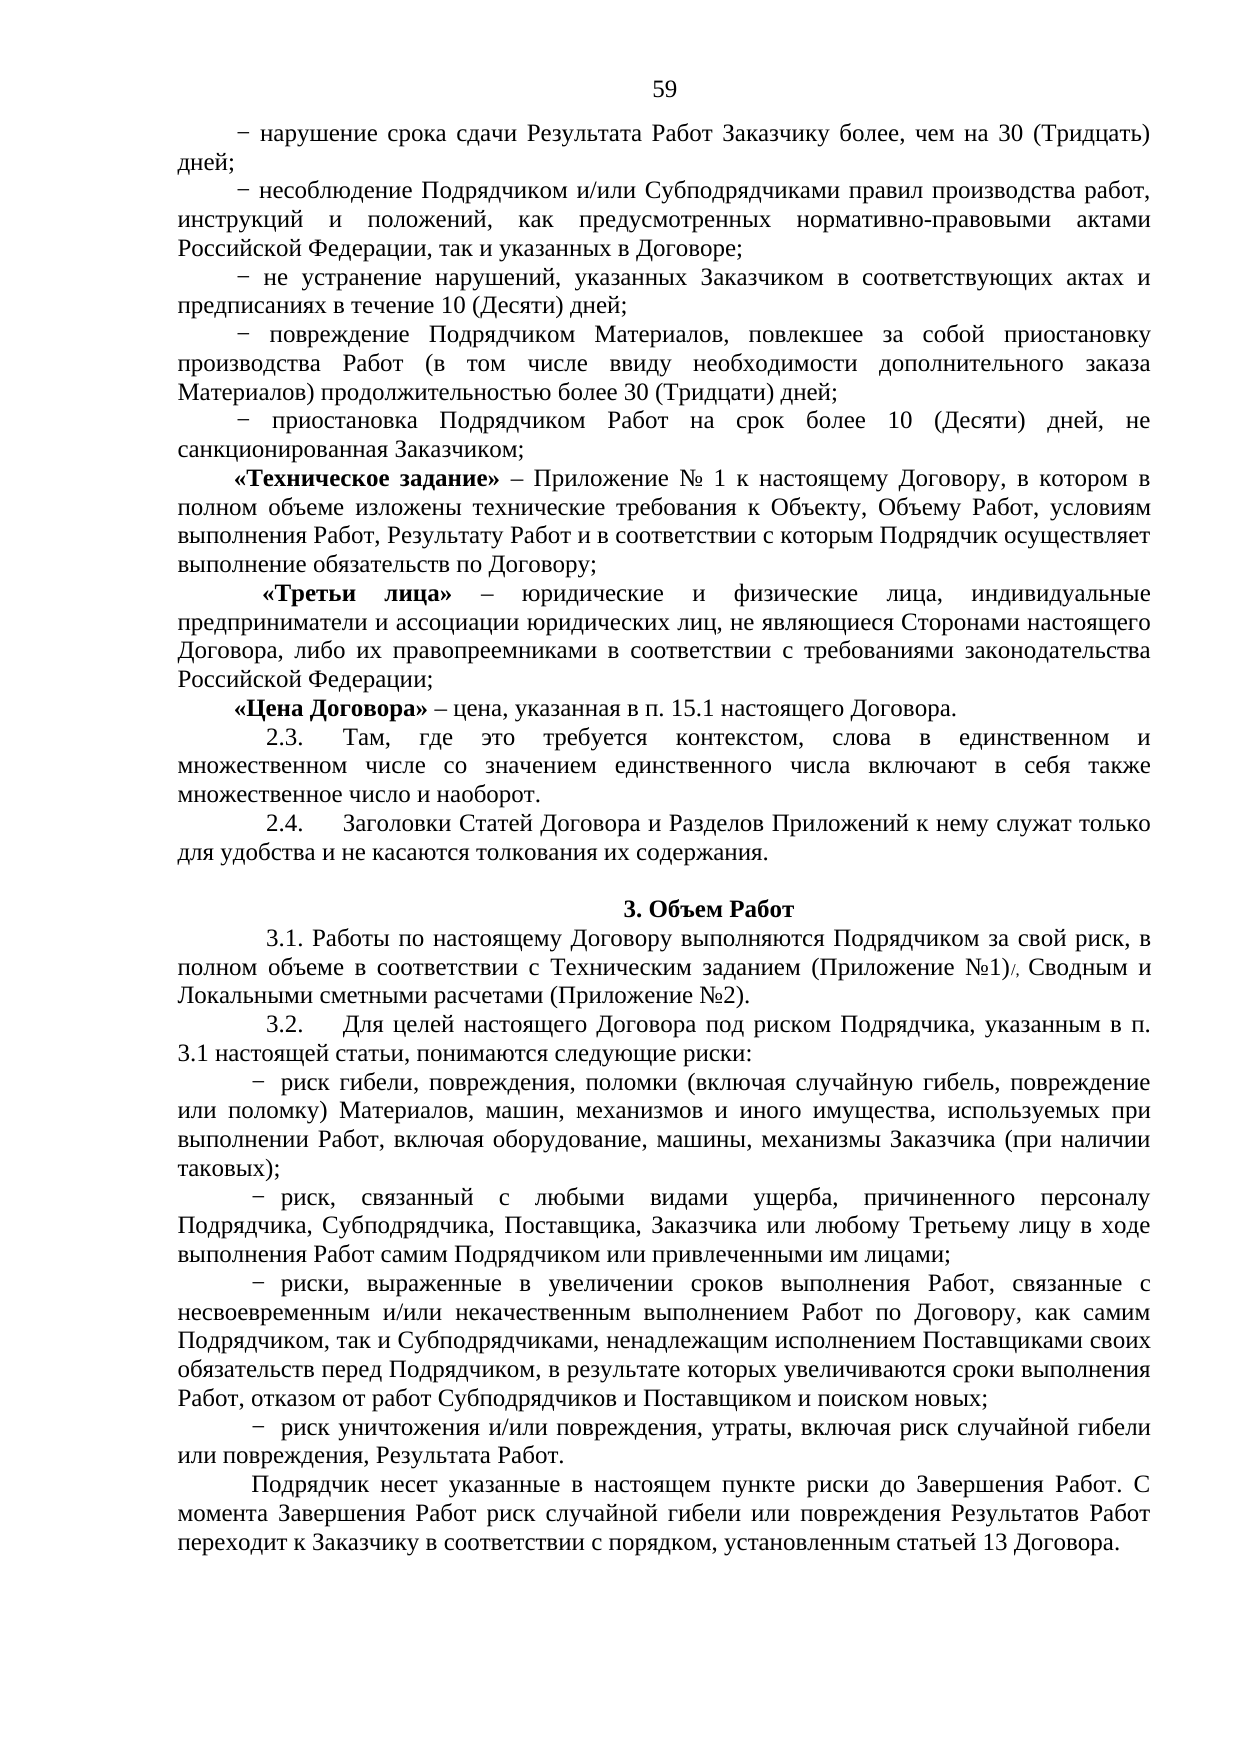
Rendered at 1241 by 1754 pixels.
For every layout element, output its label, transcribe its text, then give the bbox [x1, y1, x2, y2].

text Подрядчик несет указанные в настоящем пункте риски до Завершения Работ. С момента Завершения Работ риск случайной гибели или повреждения Результатов Работ переходит к Заказчику в соответствии с порядком, установленным статьей 13 Договора. [177, 1469, 1152, 1556]
text − нарушение срока сдачи Результата Работ Заказчику более, чем на 30 (Тридцать) дней; [177, 118, 1152, 176]
text 3.1. Работы по настоящему Договору выполняются Подрядчиком за свой риск, в полном объеме в соответствии с Техническим заданием (Приложение №1)/, Сводным и Локальными сметными расчетами (Приложение №2). [177, 923, 1152, 1009]
text − несоблюдение Подрядчиком и/или Субподрядчиками правил производства работ, инструкций и положений, как предусмотренных нормативно-правовыми актами Российской Федерации, так и указанных в Договоре; [177, 176, 1152, 262]
text − риск, связанный с любыми видами ущерба, причиненного персоналу Подрядчика, Субподрядчика, Поставщика, Заказчика или любому Третьему лицу в ходе выполнения Работ самим Подрядчиком или привлеченными им лицами; [177, 1182, 1152, 1268]
text − приостановка Подрядчиком Работ на срок более 10 (Десяти) дней, не санкционированная Заказчиком; [177, 406, 1152, 463]
text − риск уничтожения и/или повреждения, утраты, включая риск случайной гибели или повреждения, Результата Работ. [177, 1412, 1152, 1469]
text − риск гибели, повреждения, поломки (включая случайную гибель, повреждение или поломку) Материалов, машин, механизмов и иного имущества, используемых при выполнении Работ, включая оборудование, машины, механизмы Заказчика (при наличии таковых); [177, 1067, 1152, 1182]
text − не устранение нарушений, указанных Заказчиком в соответствующих актах и предписаниях в течение 10 (Десяти) дней; [177, 262, 1152, 319]
text 3.2. Для целей настоящего Договора под риском Подрядчика, указанным в п. 3.1 настоящей статьи, понимаются следующие риски: [177, 1009, 1152, 1067]
text 2.4. Заголовки Статей Договора и Разделов Приложений к нему служат только для удобства и не касаются толкования их содержания. [177, 808, 1152, 866]
text 2.3. Там, где это требуется контекстом, слова в единственном и множественном числе со значением единственного числа включают в себя также множественное число и наоборот. [177, 722, 1152, 808]
text − риски, выраженные в увеличении сроков выполнения Работ, связанные с несвоевременным и/или некачественным выполнением Работ по Договору, как самим Подрядчиком, так и Субподрядчиками, ненадлежащим исполнением Поставщиками своих обязательств перед Подрядчиком, в результате которых увеличиваются сроки выполнения Работ, отказом от работ Субподрядчиков и Поставщиком и поиском новых; [177, 1268, 1152, 1412]
text «Цена Договора» – цена, указанная в п. 15.1 настоящего Договора. [177, 693, 1152, 722]
text «Третьи лица» – юридические и физические лица, индивидуальные предприниматели и ассоциации юридических лиц, не являющиеся Сторонами настоящего Договора, либо их правопреемниками в соответствии с требованиями законодательства Российской Федерации; [177, 578, 1152, 693]
text 3. Объем Работ [177, 894, 1152, 923]
text «Техническое задание» – Приложение № 1 к настоящему Договору, в котором в полном объеме изложены технические требования к Объекту, Объему Работ, условиям выполнения Работ, Результату Работ и в соответствии с которым Подрядчик осуществляет выполнение обязательств по Договору; [177, 463, 1152, 578]
text − повреждение Подрядчиком Материалов, повлекшее за собой приостановку производства Работ (в том числе ввиду необходимости дополнительного заказа Материалов) продолжительностью более 30 (Тридцати) дней; [177, 319, 1152, 406]
